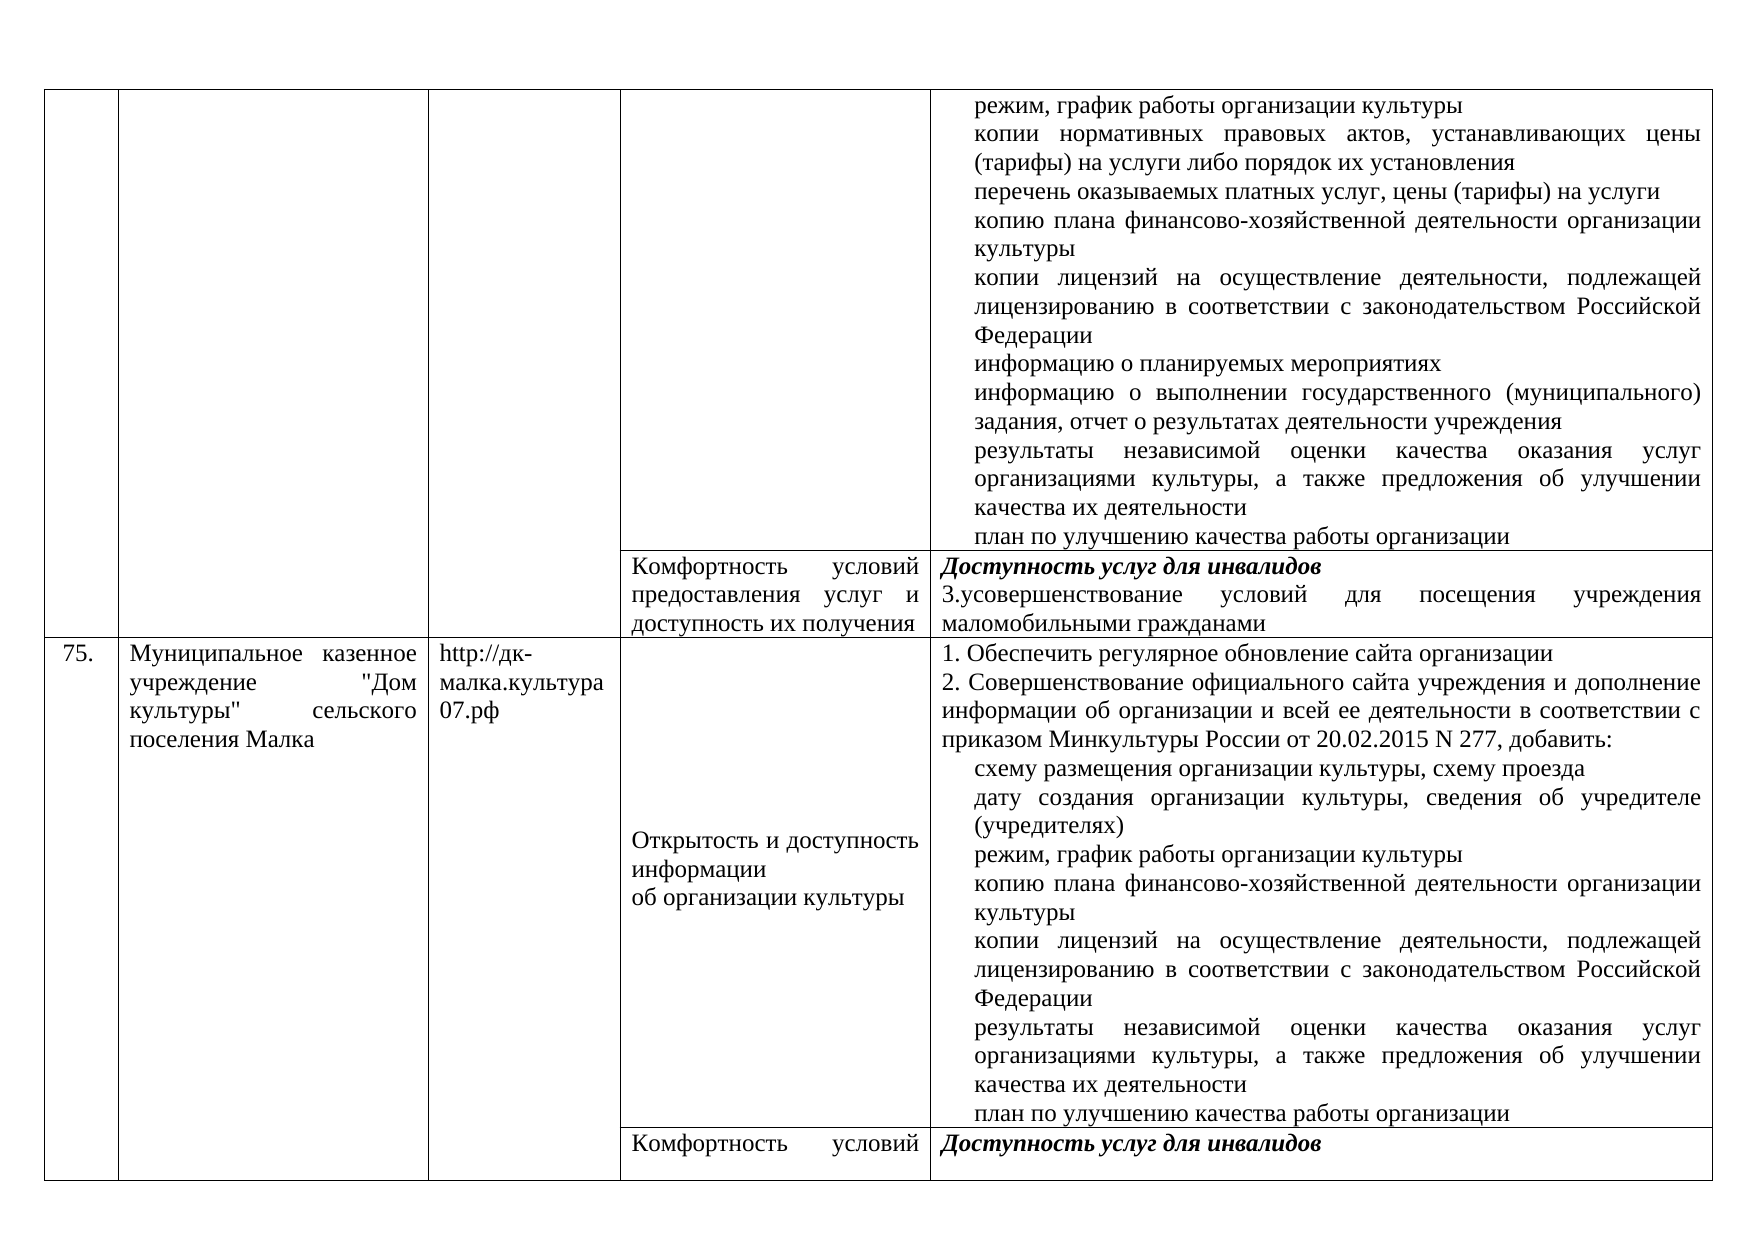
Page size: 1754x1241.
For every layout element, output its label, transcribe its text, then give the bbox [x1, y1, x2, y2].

table_cell Доступность услуг для инвалидов 3.усовершенствование условий для посещения учреждения маломобильными гражданами [931, 551, 1712, 637]
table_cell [621, 90, 930, 550]
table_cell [621, 1128, 930, 1180]
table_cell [119, 90, 428, 637]
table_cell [429, 90, 620, 637]
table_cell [931, 90, 1712, 550]
table_cell Муниципальное казенное учреждение "Дом культуры" сельского поселения Малка [119, 638, 428, 1180]
table_cell Комфортность условий предоставления услуг и доступность их получения [621, 551, 930, 637]
table_cell [45, 638, 118, 1180]
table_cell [931, 1128, 1712, 1180]
table_cell http://дк-малка.культура07.рф [429, 638, 620, 1180]
table_cell [45, 90, 118, 637]
table_cell 1. Обеспечить регулярное обновление сайта организации 2. Совершенствование официального сайта учреждения и дополнение информации об организации и всей ее деятельности в соответствии с приказом Минкультуры России от 20.02.2015 N 277, добавить: схему размещения организации культуры, схему проезда дату создания организации культуры, сведения об учредителе (учредителях) режим, график работы организации культуры копию плана финансово-хозяйственной деятельности организации культуры копии лицензий на осуществление деятельности, подлежащей лицензированию в соответствии с законодательством Российской Федерации результаты независимой оценки качества оказания услуг организациями культуры, а также предложения об улучшении качества их деятельности план по улучшению качества работы организации [931, 638, 1712, 1127]
table_cell Открытость и доступность информации об организации культуры [621, 638, 930, 1127]
